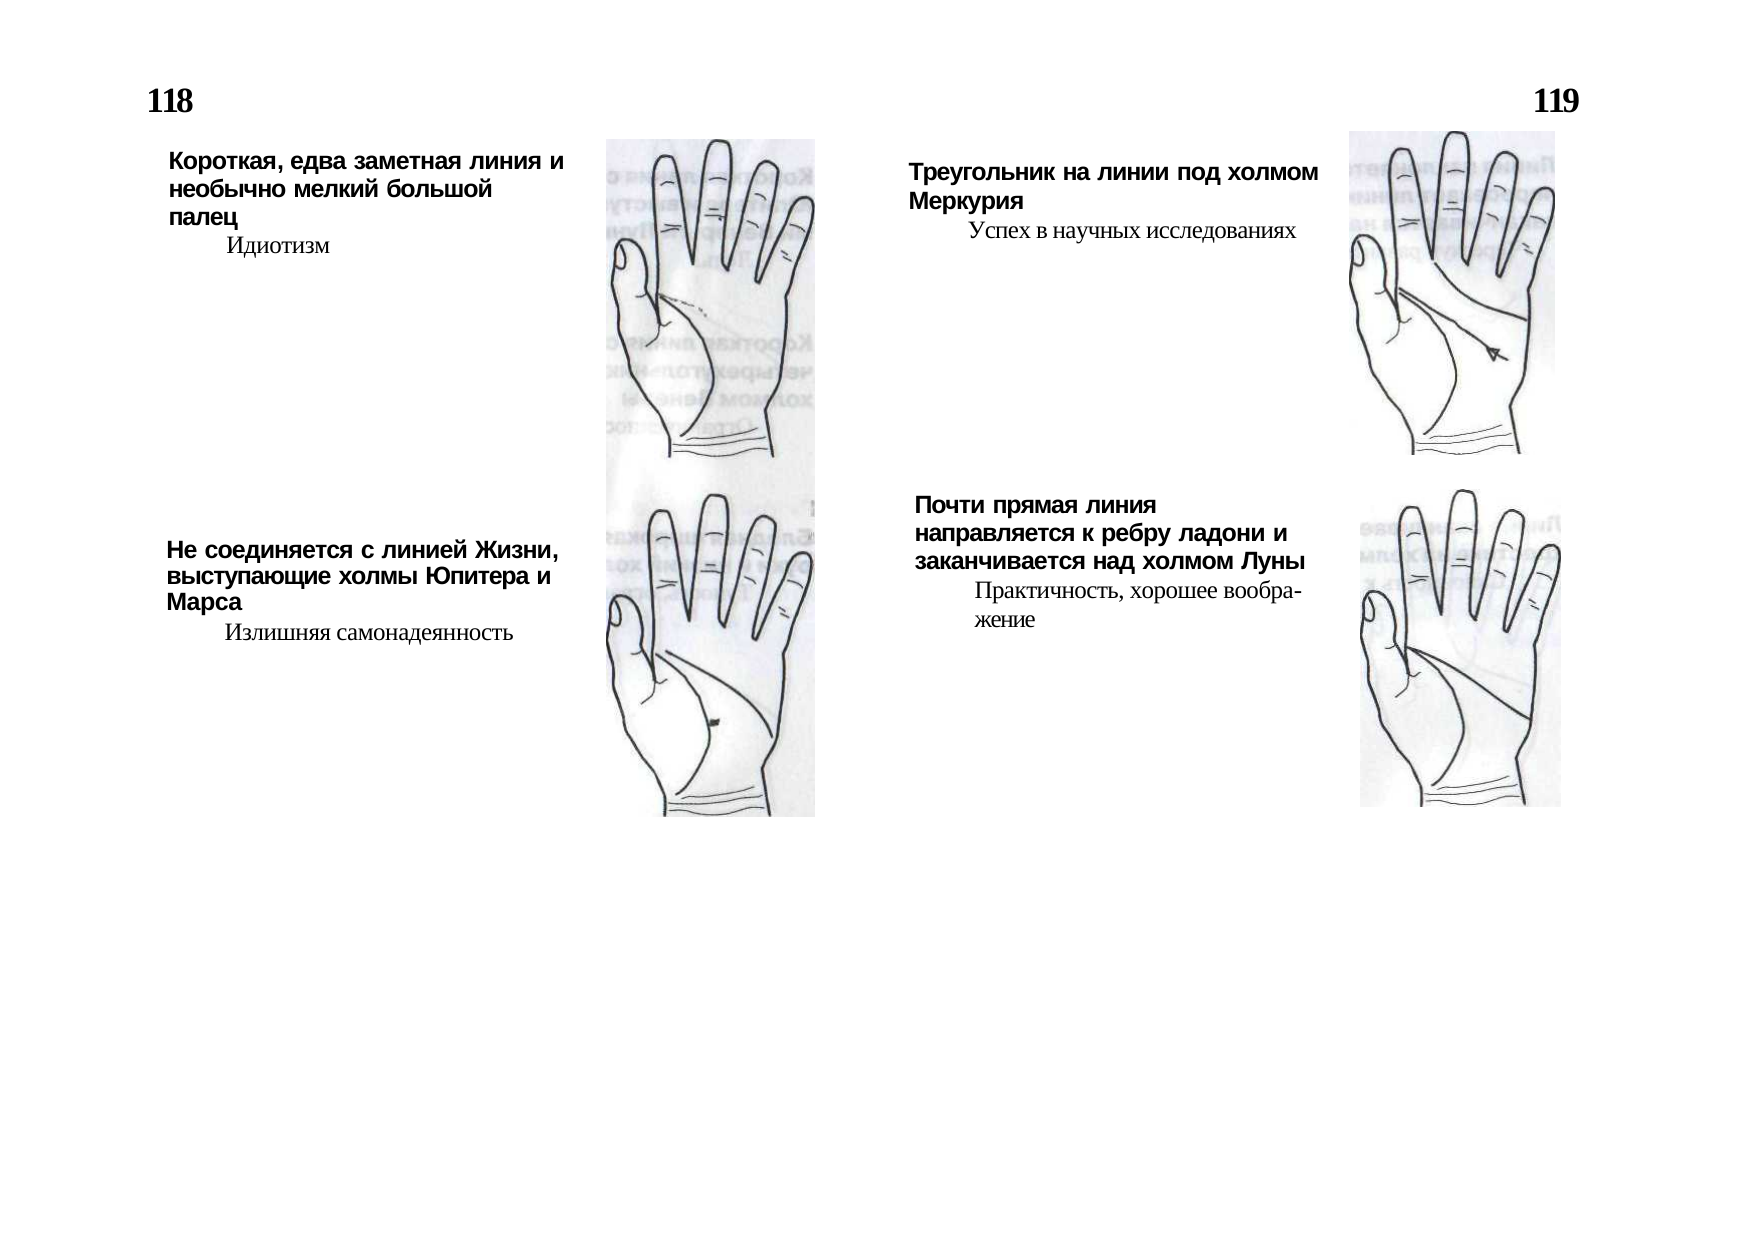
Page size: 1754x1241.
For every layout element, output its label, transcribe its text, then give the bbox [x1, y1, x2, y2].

picture [1360, 489, 1561, 807]
text Треугольник на линии под холмом Меркурия [908, 157, 1322, 215]
picture [606, 139, 815, 817]
text Идиотизм [226, 231, 566, 259]
text Почти прямая линия направляется к ребру ладони и заканчивается над холмом Луны [914, 491, 1322, 575]
text Практичность, хорошее воображение [974, 575, 1322, 633]
text Короткая, едва заметная линия и необычно мелкий большой палец [168, 147, 566, 231]
text Не соединяется с линией Жизни, выступающие холмы Юпитера и Марса [166, 537, 566, 616]
text 118 [146, 79, 566, 120]
text Излишняя самонадеянность [224, 617, 566, 645]
picture [1349, 131, 1555, 455]
text 119 [1532, 79, 1608, 120]
text Успех в научных исследованиях [967, 215, 1322, 244]
